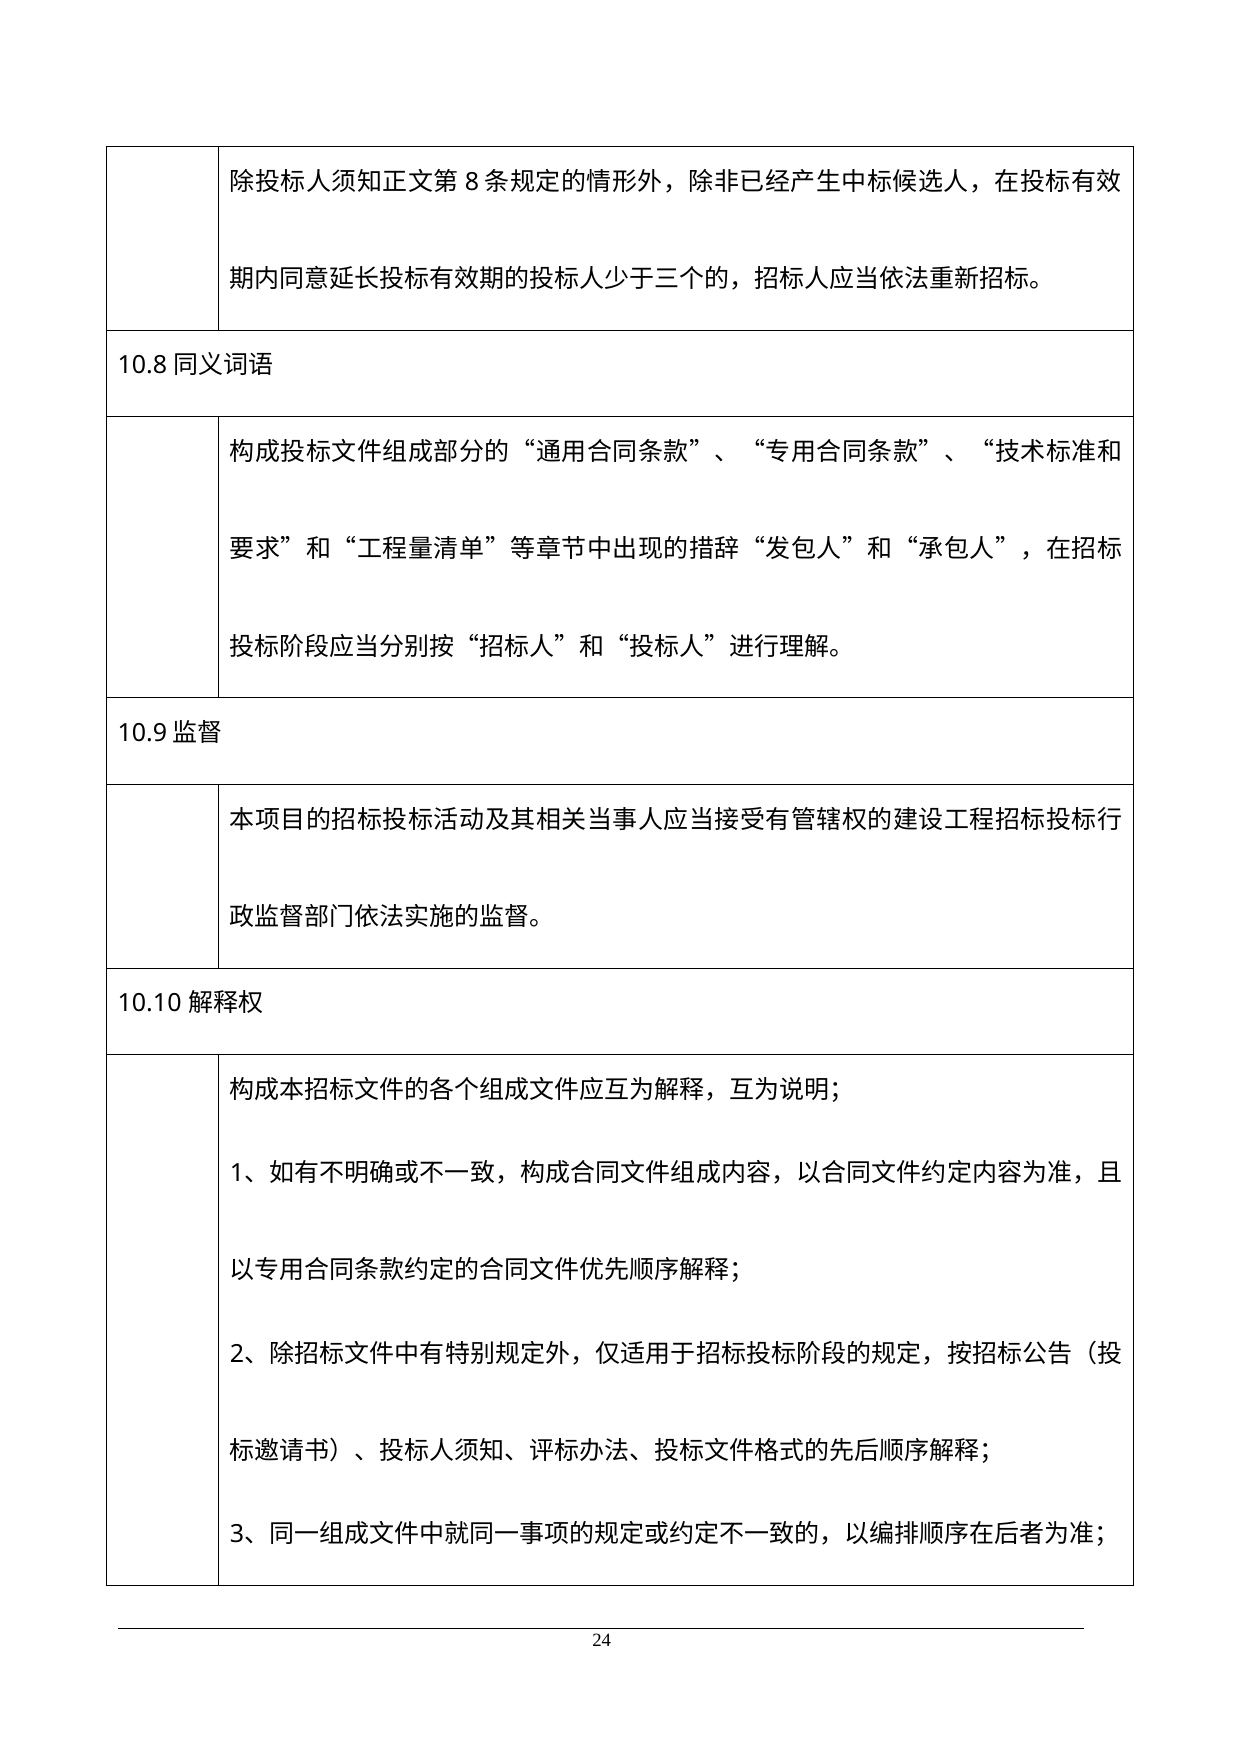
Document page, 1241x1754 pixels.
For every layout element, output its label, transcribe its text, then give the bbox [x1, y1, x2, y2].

table_cell 本项目的招标投标活动及其相关当事人应当接受有管辖权的建设工程招标投标行政监督部门依法实施的监督。 [219, 785, 1133, 967]
table_cell 构成投标文件组成部分的“通用合同条款”、“专用合同条款”、“技术标准和要求”和“工程量清单”等章节中出现的措辞“发包人”和“承包人”，在招标投标阶段应当分别按“招标人”和“投标人”进行理解。 [219, 417, 1133, 697]
table_cell 10.9监督 [107, 698, 1133, 784]
table_cell [107, 1055, 218, 1584]
table_cell 10.10 解释权 [107, 969, 1133, 1054]
table_cell [107, 785, 218, 967]
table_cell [219, 1055, 1133, 1584]
table_cell 10.8 同义词语 [107, 331, 1133, 416]
table_cell [107, 417, 218, 697]
table_cell [107, 147, 218, 329]
table_cell 除投标人须知正文第8条规定的情形外，除非已经产生中标候选人，在投标有效期内同意延长投标有效期的投标人少于三个的，招标人应当依法重新招标。 [219, 147, 1133, 329]
